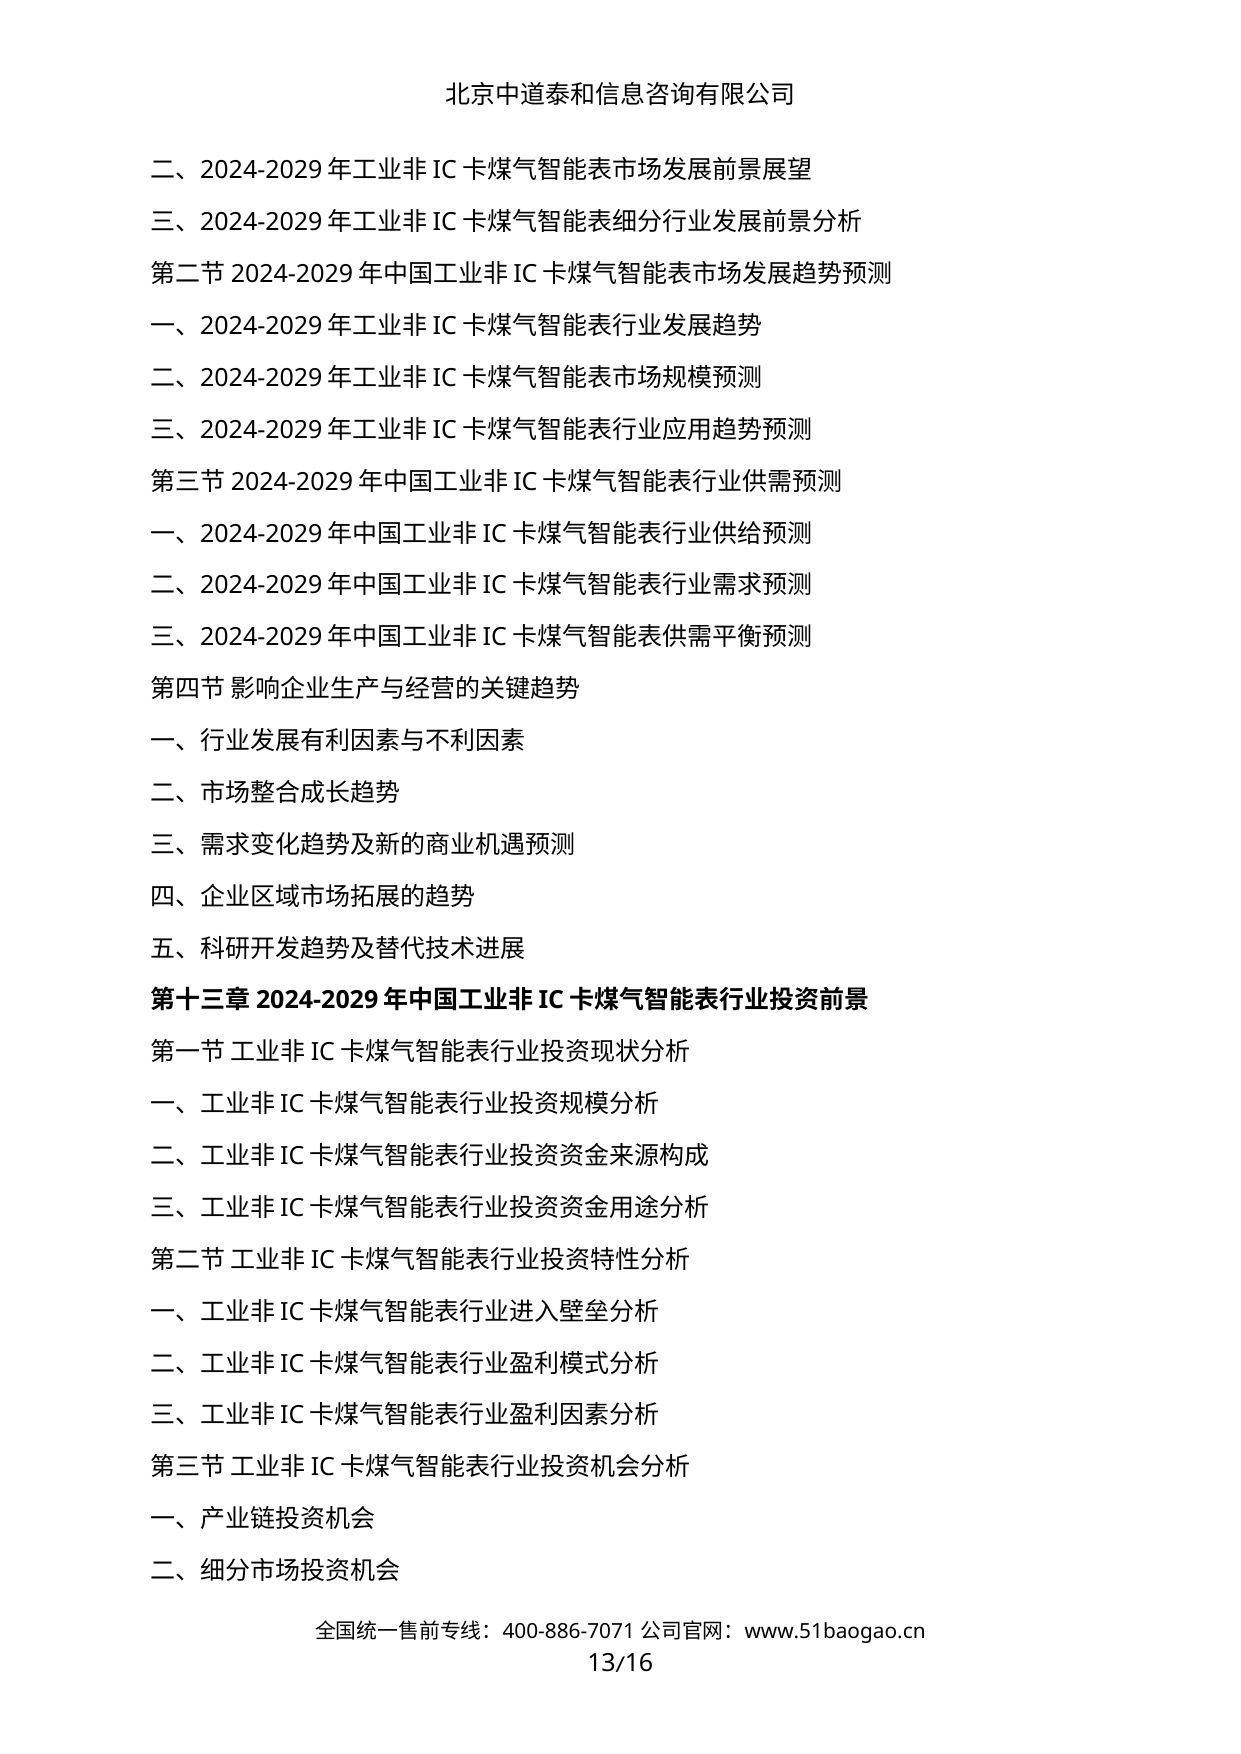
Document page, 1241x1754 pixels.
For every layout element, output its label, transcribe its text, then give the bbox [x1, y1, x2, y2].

text 第二节 2024-2029年中国工业非IC卡煤气智能表市场发展趋势预测 [150, 254, 1090, 290]
text 第二节 工业非IC卡煤气智能表行业投资特性分析 [150, 1239, 1090, 1276]
text 一、2024-2029年中国工业非IC卡煤气智能表行业供给预测 [150, 513, 1090, 549]
text 一、产业链投资机会 [150, 1499, 1090, 1535]
text 二、市场整合成长趋势 [150, 772, 1090, 809]
text 二、工业非IC卡煤气智能表行业盈利模式分析 [150, 1343, 1090, 1379]
text 三、2024-2029年工业非IC卡煤气智能表细分行业发展前景分析 [150, 202, 1090, 238]
text 五、科研开发趋势及替代技术进展 [150, 928, 1090, 964]
text 二、2024-2029年中国工业非IC卡煤气智能表行业需求预测 [150, 565, 1090, 601]
text 三、2024-2029年中国工业非IC卡煤气智能表供需平衡预测 [150, 617, 1090, 653]
text 三、2024-2029年工业非IC卡煤气智能表行业应用趋势预测 [150, 409, 1090, 446]
text 二、2024-2029年工业非IC卡煤气智能表市场发展前景展望 [150, 150, 1090, 186]
text 第一节 工业非IC卡煤气智能表行业投资现状分析 [150, 1032, 1090, 1068]
text 三、工业非IC卡煤气智能表行业盈利因素分析 [150, 1395, 1090, 1431]
text 第三节 2024-2029年中国工业非IC卡煤气智能表行业供需预测 [150, 461, 1090, 497]
text 三、工业非IC卡煤气智能表行业投资资金用途分析 [150, 1187, 1090, 1224]
text 二、工业非IC卡煤气智能表行业投资资金来源构成 [150, 1136, 1090, 1172]
text 第十三章 2024-2029年中国工业非IC卡煤气智能表行业投资前景 [150, 980, 1090, 1016]
text 二、细分市场投资机会 [150, 1551, 1090, 1587]
text 三、需求变化趋势及新的商业机遇预测 [150, 824, 1090, 861]
text 四、企业区域市场拓展的趋势 [150, 876, 1090, 912]
text 二、2024-2029年工业非IC卡煤气智能表市场规模预测 [150, 357, 1090, 394]
text 一、工业非IC卡煤气智能表行业进入壁垒分析 [150, 1291, 1090, 1327]
text 第三节 工业非IC卡煤气智能表行业投资机会分析 [150, 1447, 1090, 1483]
text 一、2024-2029年工业非IC卡煤气智能表行业发展趋势 [150, 306, 1090, 342]
text 第四节 影响企业生产与经营的关键趋势 [150, 669, 1090, 705]
text 一、行业发展有利因素与不利因素 [150, 721, 1090, 757]
text 一、工业非IC卡煤气智能表行业投资规模分析 [150, 1084, 1090, 1120]
